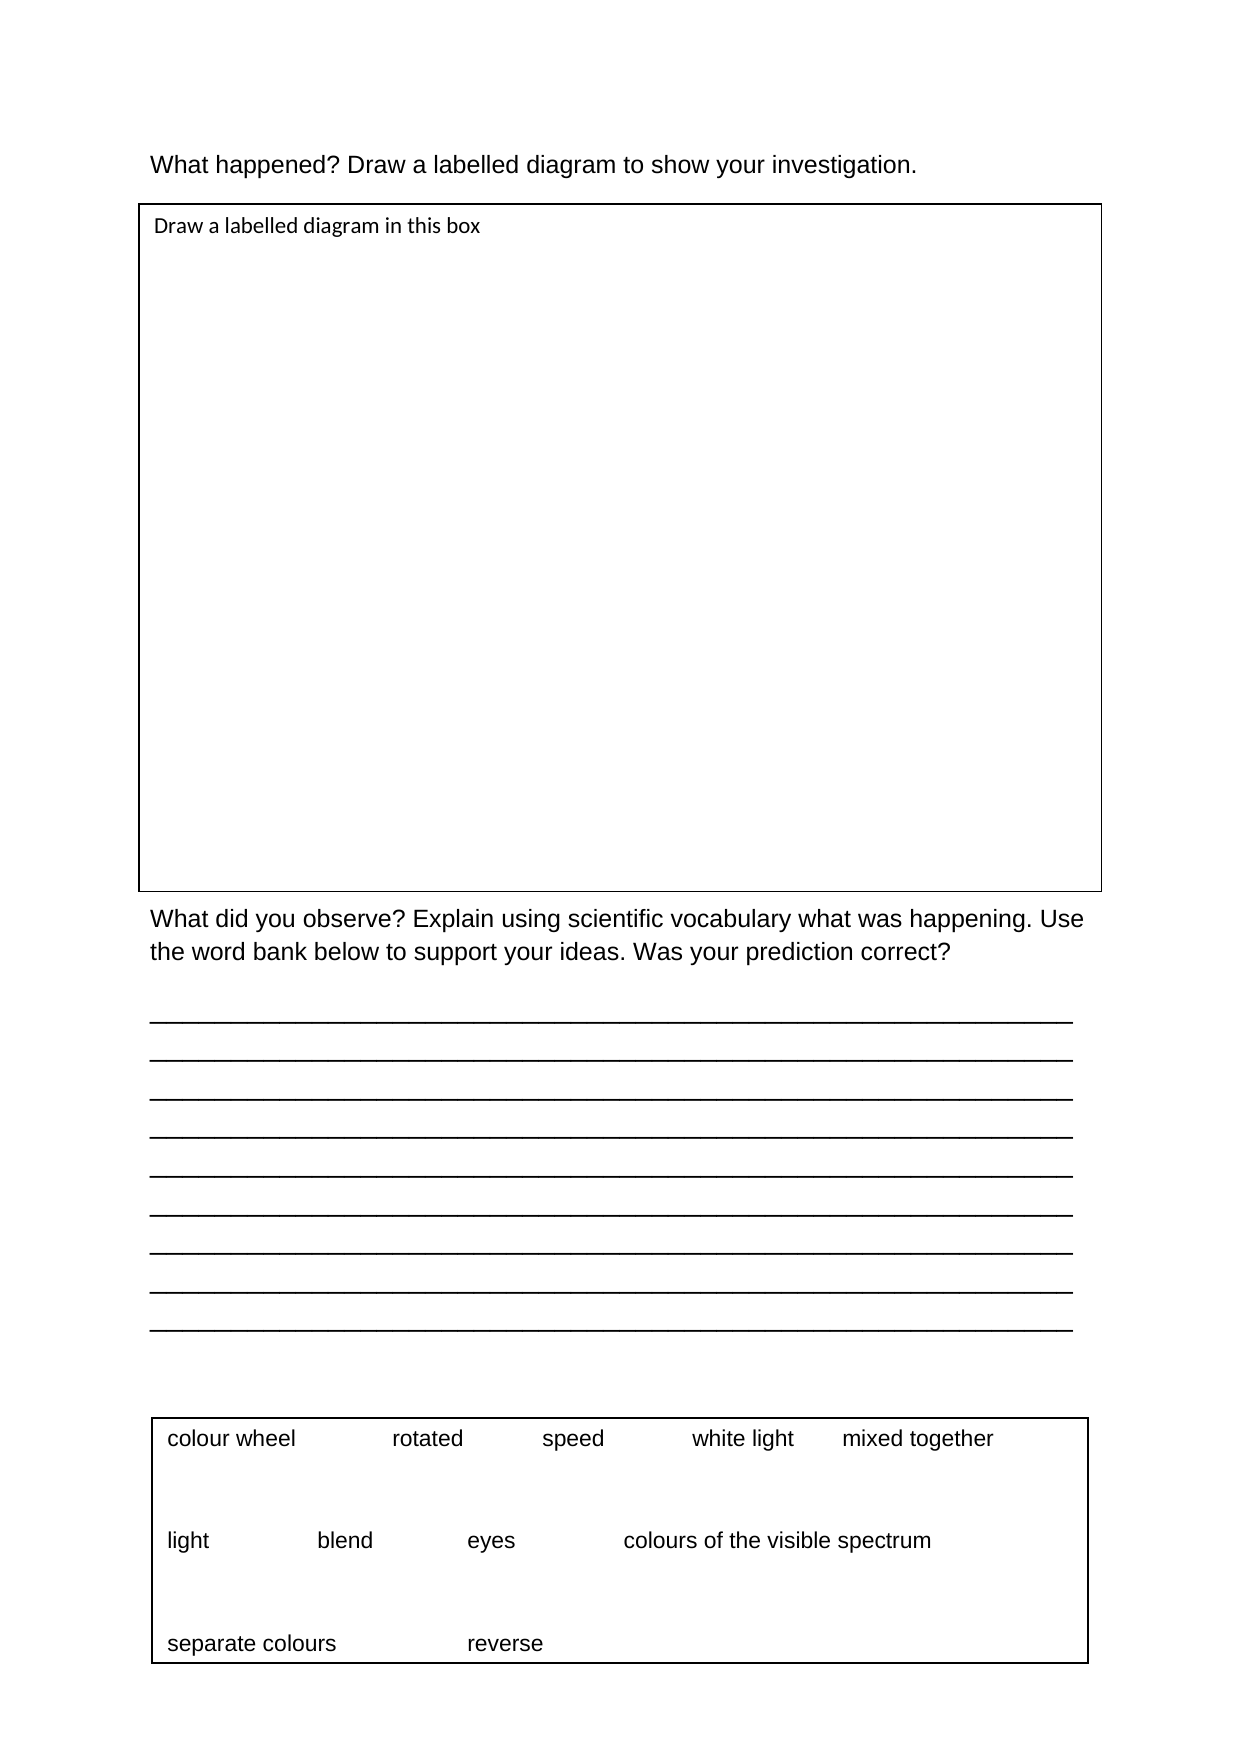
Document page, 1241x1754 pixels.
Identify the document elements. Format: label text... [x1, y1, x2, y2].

text What happened? Draw a labelled diagram to show your investigation. [150, 150, 1090, 179]
text _________________________________________________________________________________________________________________________________________________________________________________________________________________________________________________________________________________________________________________________________________________________________________________________________________________________________________________________________________________________________________________________________ [150, 991, 1090, 1333]
text What did you observe? Explain using scientific vocabulary what was happening. Use the word bank below to support your ideas. Was your prediction correct? [150, 904, 1090, 966]
